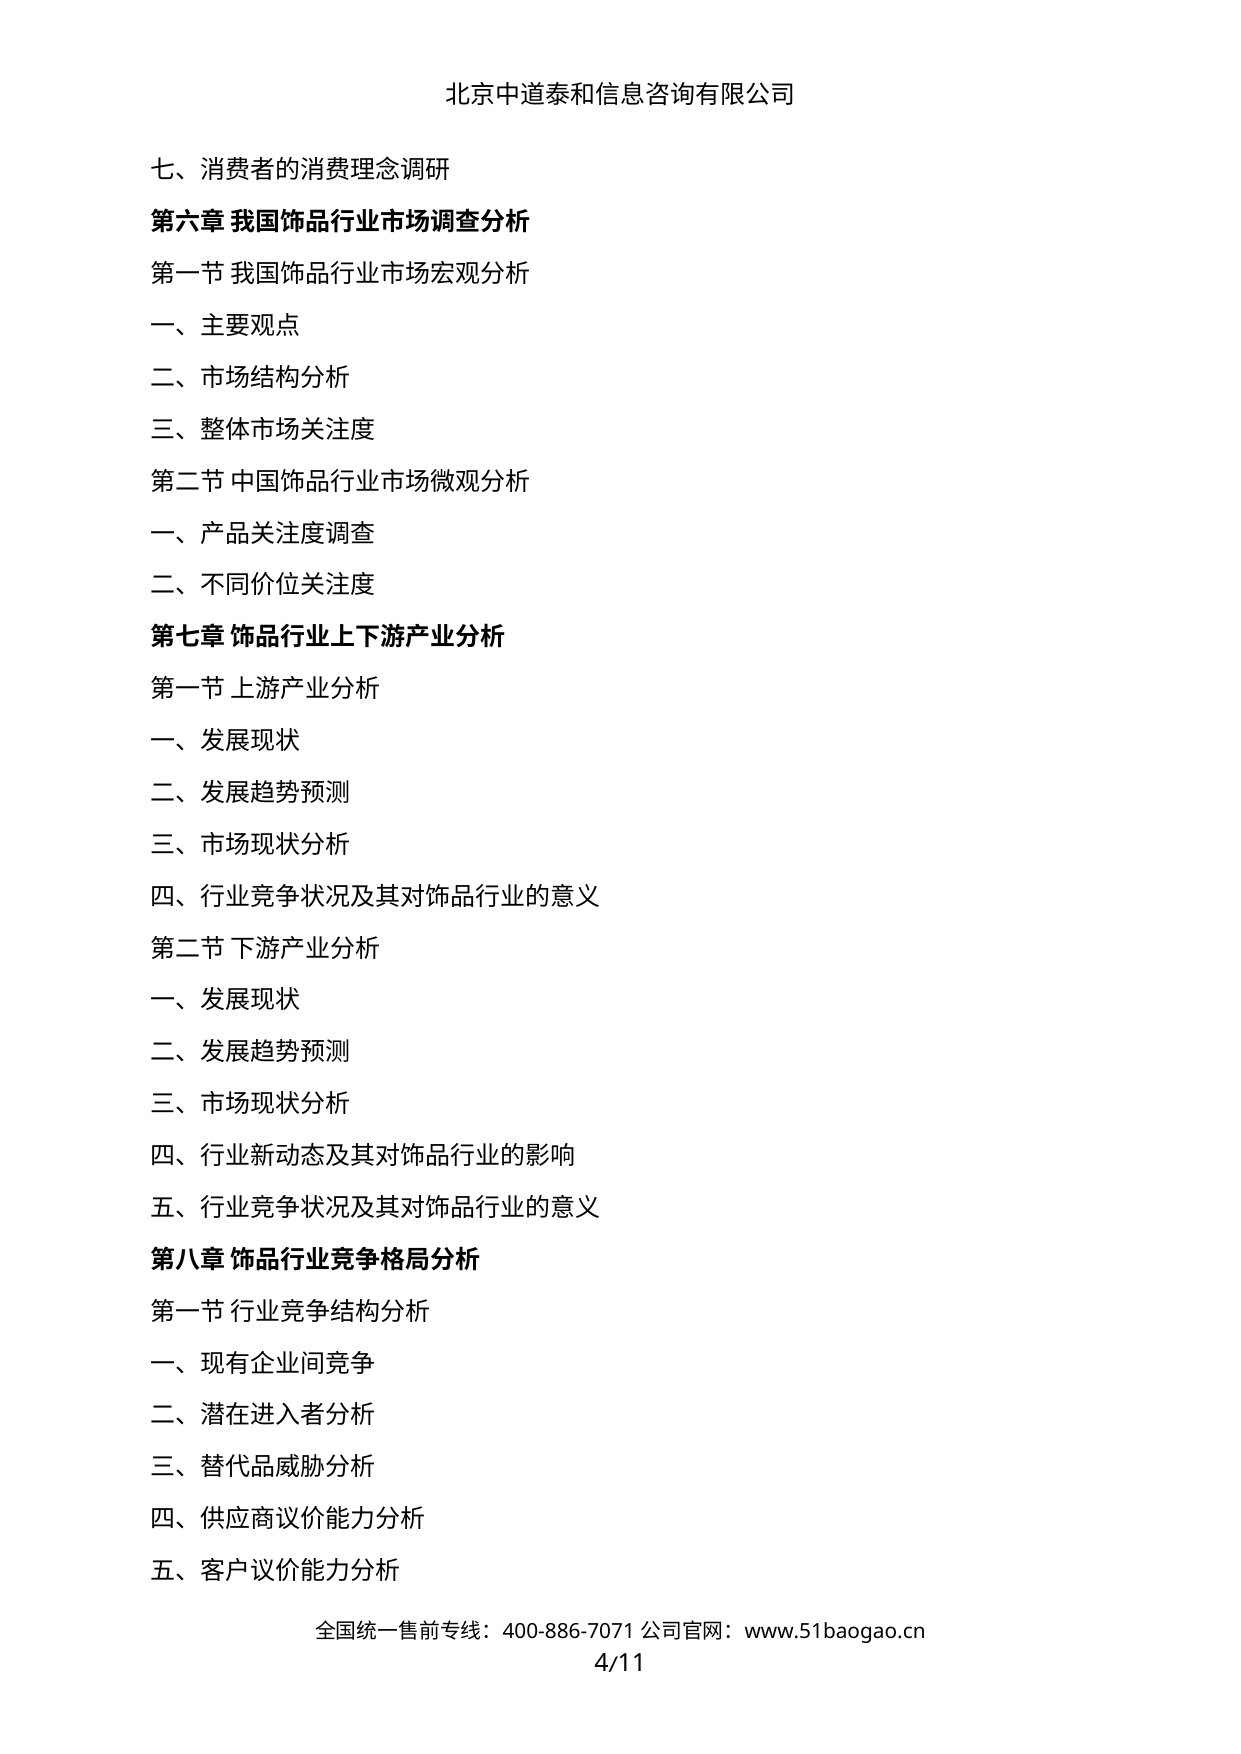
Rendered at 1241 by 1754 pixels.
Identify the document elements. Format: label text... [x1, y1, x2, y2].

text 四、行业竞争状况及其对饰品行业的意义 [150, 876, 1090, 912]
text 第六章 我国饰品行业市场调查分析 [150, 202, 1090, 238]
text 三、替代品威胁分析 [150, 1447, 1090, 1483]
text 二、市场结构分析 [150, 357, 1090, 394]
text 第二节 中国饰品行业市场微观分析 [150, 461, 1090, 497]
text 四、行业新动态及其对饰品行业的影响 [150, 1136, 1090, 1172]
text 二、潜在进入者分析 [150, 1395, 1090, 1431]
text 第二节 下游产业分析 [150, 928, 1090, 964]
text 二、发展趋势预测 [150, 772, 1090, 809]
text 一、产品关注度调查 [150, 513, 1090, 549]
text 第七章 饰品行业上下游产业分析 [150, 617, 1090, 653]
text 二、不同价位关注度 [150, 565, 1090, 601]
text 一、现有企业间竞争 [150, 1343, 1090, 1379]
text 第一节 行业竞争结构分析 [150, 1291, 1090, 1327]
text 第一节 我国饰品行业市场宏观分析 [150, 254, 1090, 290]
text 第八章 饰品行业竞争格局分析 [150, 1239, 1090, 1276]
text 二、发展趋势预测 [150, 1032, 1090, 1068]
text 第一节 上游产业分析 [150, 669, 1090, 705]
text 三、市场现状分析 [150, 1084, 1090, 1120]
text 五、行业竞争状况及其对饰品行业的意义 [150, 1187, 1090, 1224]
text 三、整体市场关注度 [150, 409, 1090, 446]
text 三、市场现状分析 [150, 824, 1090, 861]
text 一、发展现状 [150, 721, 1090, 757]
text 五、客户议价能力分析 [150, 1551, 1090, 1587]
text 一、主要观点 [150, 306, 1090, 342]
text 四、供应商议价能力分析 [150, 1499, 1090, 1535]
text 七、消费者的消费理念调研 [150, 150, 1090, 186]
text 一、发展现状 [150, 980, 1090, 1016]
